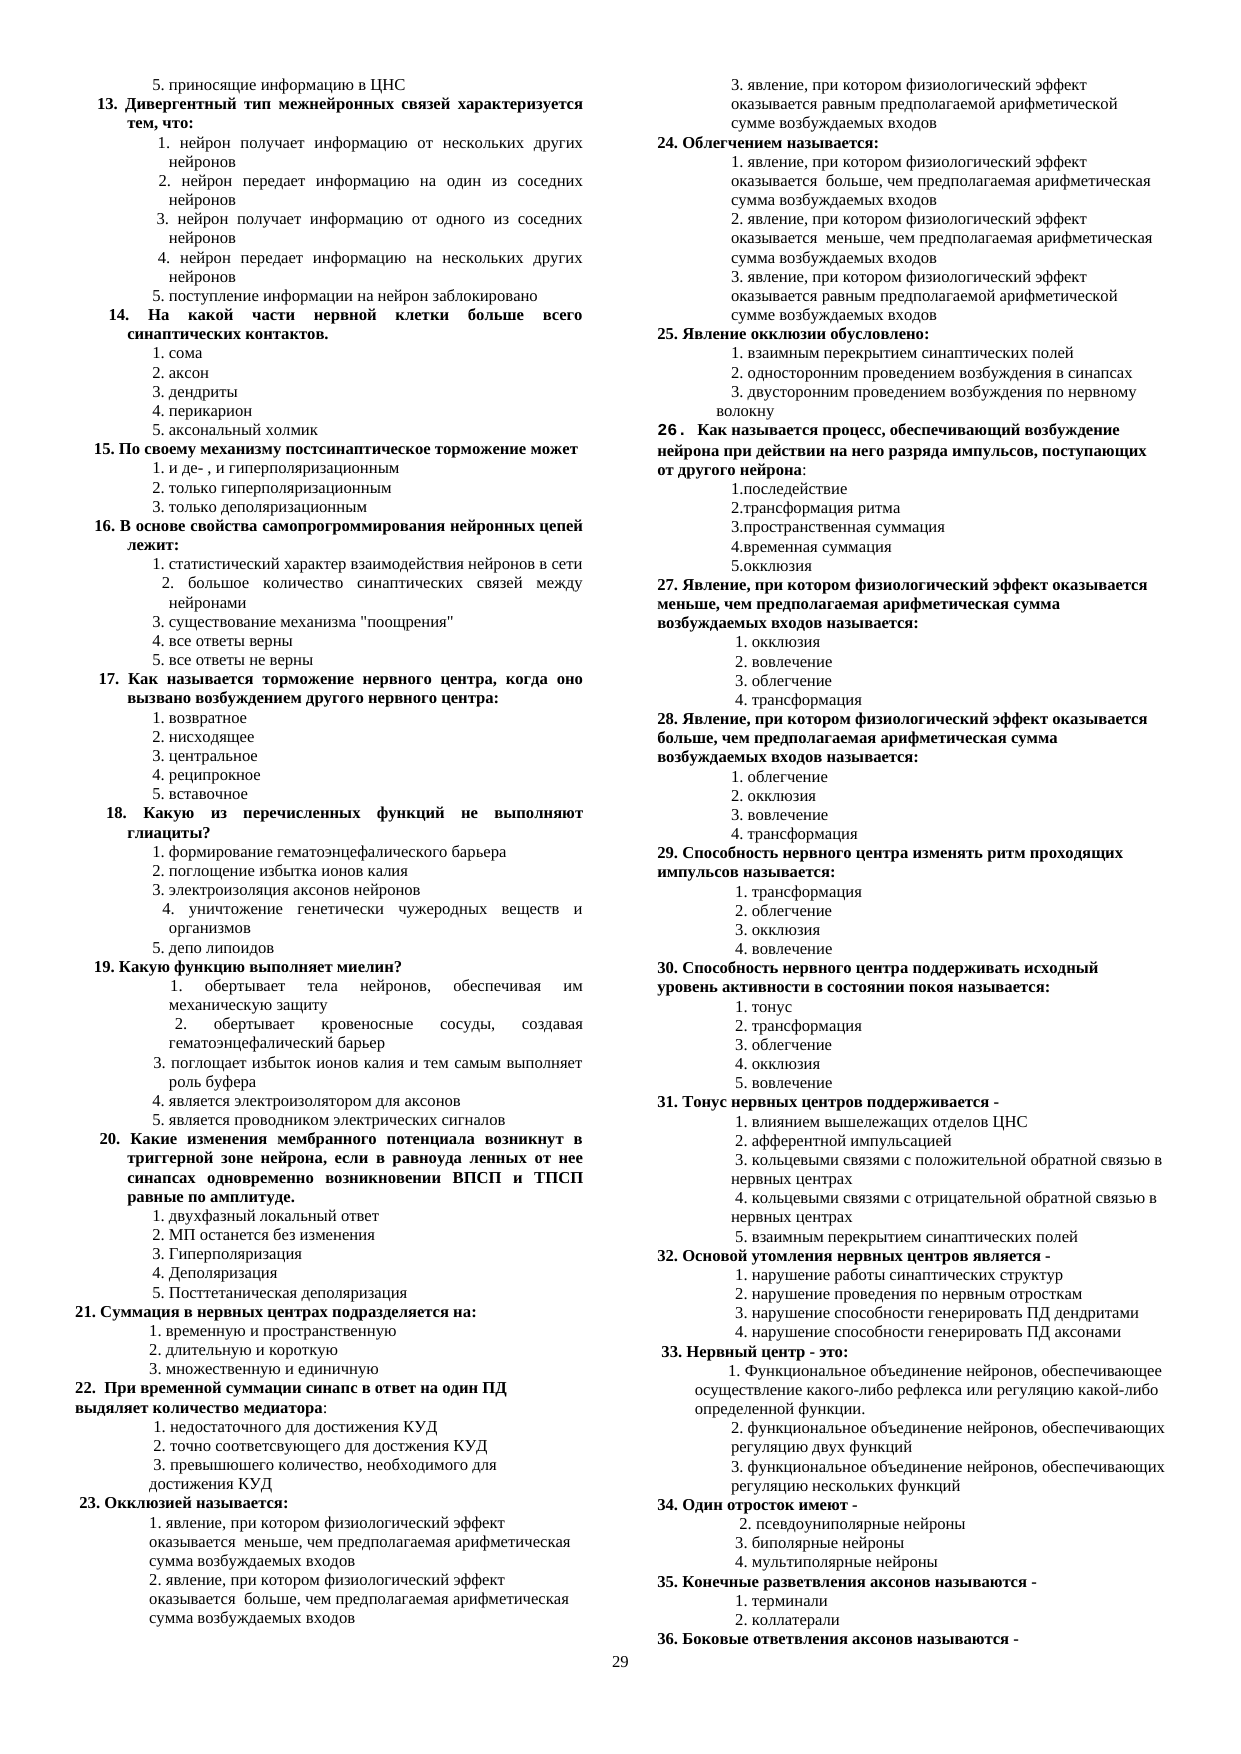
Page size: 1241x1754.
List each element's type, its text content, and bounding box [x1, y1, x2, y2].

text 4. перикарион [148, 401, 583, 420]
text 3. кольцевыми связями с положительной обратной связью в нервных центрах [731, 1150, 1165, 1188]
text 2. явление, при котором физиологический эффект оказывается больше, чем предполагаемая арифметическая сумма возбуждаемых входов [149, 1570, 583, 1627]
text 2. вовлечение [731, 651, 1165, 671]
text 4. трансформация [731, 824, 1165, 843]
text 2. поглощение избытка ионов калия [148, 861, 583, 880]
text 31. Тонус нервных центров поддерживается - [657, 1092, 1165, 1111]
text 2. функциональное объединение нейронов, обеспечивающих регуляцию двух функций [731, 1418, 1165, 1456]
text 2. аксон [148, 362, 583, 382]
text 1. явление, при котором физиологический эффект оказывается больше, чем предполагаемая арифметическая сумма возбуждаемых входов [731, 152, 1165, 209]
text 3. двусторонним проведением возбуждения по нервному волокну [716, 382, 1165, 420]
text 3. дендриты [148, 382, 583, 401]
text 4. трансформация [731, 690, 1165, 709]
text 3. поглощает избыток ионов калия и тем самым выполняет роль буфера [148, 1052, 583, 1091]
text 1. нейрон получает информацию от нескольких других нейронов [148, 132, 583, 171]
text 27. Явление, при котором физиологический эффект оказывается меньше, чем предполагаемая арифметическая сумма возбуждаемых входов называется: [657, 575, 1165, 632]
text 35. Конечные разветвления аксонов называются - [657, 1571, 1165, 1591]
text 13. Дивергентный тип межнейронных связей характеризуется тем, что: [89, 94, 583, 132]
text 2. точно соответсвующего для достжения КУД [149, 1436, 583, 1455]
text 3.пространственная суммация [657, 517, 1165, 536]
text 2. длительную и короткую [75, 1340, 583, 1359]
text 17. Как называется торможение нервного центра, когда оно вызвано возбуждением другого нервного центра: [89, 669, 583, 707]
text 3. нейрон получает информацию от одного из соседних нейронов [148, 209, 583, 247]
text 1. явление, при котором физиологический эффект оказывается меньше, чем предполагаемая арифметическая сумма возбуждаемых входов [149, 1512, 583, 1570]
text 2. облегчение [657, 901, 1165, 920]
text 1. окклюзия [731, 632, 1165, 651]
text 1. взаимным перекрытием синаптических полей [716, 343, 1165, 362]
text 2. коллатерали [657, 1610, 1165, 1629]
text 3. Гиперполяризация [148, 1244, 583, 1263]
text 4. кольцевыми связями с отрицательной обратной связью в нервных центрах [731, 1188, 1165, 1226]
text 5. является проводником электрических сигналов [148, 1110, 583, 1129]
text 20. Какие изменения мембранного потенциала возникнут в триггерной зоне нейрона, если в равноуда ленных от нее синапсах одновременно возникновении ВПСП и ТПСП равные по амплитуде. [89, 1129, 583, 1206]
text 4. нейрон передает информацию на нескольких других нейронов [148, 247, 583, 286]
text 15. По своему механизму постсинаптическое торможение может [89, 439, 583, 458]
text 3. окклюзия [657, 920, 1165, 939]
text 5.окклюзия [657, 556, 1165, 575]
text 22. При временной суммации синапс в ответ на один ПД выдяляет количество медиатора: [75, 1378, 583, 1417]
text 4. является электроизолятором для аксонов [148, 1091, 583, 1110]
text 2. нейрон передает информацию на один из соседних нейронов [148, 171, 583, 209]
text 5. депо липоидов [148, 937, 583, 957]
text 2. большое количество синаптических связей между нейронами [148, 573, 583, 612]
text 3. явление, при котором физиологический эффект оказывается равным предполагаемой арифметической сумме возбуждаемых входов [731, 75, 1165, 132]
text 1. формирование гематоэнцефалического барьера [148, 842, 583, 861]
text 4. окклюзия [731, 1054, 1165, 1073]
text 3. вовлечение [731, 805, 1165, 824]
text 3. биполярные нейроны [731, 1533, 1165, 1552]
text 3. функциональное объединение нейронов, обеспечивающих регуляцию нескольких функций [731, 1456, 1165, 1495]
text 5. аксональный холмик [148, 420, 583, 439]
text 34. Один отросток имеют - [657, 1495, 1165, 1514]
text 3. явление, при котором физиологический эффект оказывается равным предполагаемой арифметической сумме возбуждаемых входов [731, 267, 1165, 324]
text 2. нисходящее [148, 727, 583, 746]
text 1. временную и пространственную [75, 1321, 583, 1340]
text 1.последействие [657, 479, 1165, 498]
text 1. двухфазный локальный ответ [148, 1206, 583, 1225]
text 2. только гиперполяризационным [148, 477, 583, 497]
text 2. МП останется без изменения [148, 1225, 583, 1244]
text 3. превышюшего количество, необходимого для достижения КУД [149, 1455, 583, 1493]
text 23. Окклюзией называется: [75, 1493, 583, 1512]
text 2.трансформация ритма [657, 498, 1165, 517]
text 4. все ответы верны [148, 631, 583, 650]
text 2. явление, при котором физиологический эффект оказывается меньше, чем предполагаемая арифметическая сумма возбуждаемых входов [731, 209, 1165, 267]
text 1. Функциональное объединение нейронов, обеспечивающее осуществление какого-либо рефлекса или регуляцию какой-либо определенной функции. [694, 1361, 1165, 1418]
text 1. трансформация [657, 881, 1165, 901]
text 2. обертывает кровеносные сосуды, создавая гематоэнцефалический барьер [148, 1014, 583, 1052]
text 3. электроизоляция аксонов нейронов [148, 880, 583, 899]
text 3. множественную и единичную [75, 1359, 583, 1378]
text 14. На какой части нервной клетки больше всего синаптических контактов. [89, 305, 583, 343]
text 3. облегчение [731, 671, 1165, 690]
text 18. Какую из перечисленных функций не выполняют глиациты? [89, 803, 583, 842]
text 1. недостаточного для достижения КУД [149, 1417, 583, 1436]
text 2. окклюзия [731, 786, 1165, 805]
text 3. только деполяризационным [148, 497, 583, 516]
text 4. Деполяризация [148, 1263, 583, 1282]
text 32. Основой утомления нервных центров является - [657, 1246, 1165, 1265]
text 4. уничтожение генетически чужеродных веществ и организмов [148, 899, 583, 937]
text 5. поступление информации на нейрон заблокировано [148, 286, 583, 305]
text 1. влиянием вышележащих отделов ЦНС [731, 1111, 1165, 1131]
text 1. и де- , и гиперполяризационным [148, 458, 583, 477]
text 5. все ответы не верны [148, 650, 583, 669]
text 30. Способность нервного центра поддерживать исходный уровень активности в состоянии покоя называется: [657, 958, 1165, 996]
text 2. односторонним проведением возбуждения в синапсах [716, 362, 1165, 382]
text 1. нарушение работы синаптических структур [731, 1265, 1165, 1284]
text 3. нарушение способности генерировать ПД дендритами [731, 1303, 1165, 1322]
text 4.временная суммация [731, 536, 1165, 556]
text 2. псевдоуниполярные нейроны [731, 1514, 1165, 1533]
text 1. терминали [657, 1591, 1165, 1610]
text 5. Посттетаническая деполяризация [148, 1282, 583, 1302]
text 33. Нервный центр - это: [657, 1341, 1165, 1361]
text 1. облегчение [731, 766, 1165, 786]
text 3. облегчение [731, 1035, 1165, 1054]
text 36. Боковые ответвления аксонов называются - [657, 1629, 1165, 1648]
text 2. нарушение проведения по нервным отросткам [731, 1284, 1165, 1303]
text 29. Способность нервного центра изменять ритм проходящих импульсов называется: [657, 843, 1165, 881]
text 26. Как называется процесс, обеспечивающий возбуждение нейрона при действии на него разряда импульсов, поступающих от другого нейрона: [657, 420, 1165, 479]
text 2. афферентной импульсацией [731, 1131, 1165, 1150]
text 4. нарушение способности генерировать ПД аксонами [731, 1322, 1165, 1341]
text 4. мультиполярные нейроны [731, 1552, 1165, 1571]
text 4. вовлечение [657, 939, 1165, 958]
text 1. сома [148, 343, 583, 362]
text 5. вовлечение [731, 1073, 1165, 1092]
text 1. статистический характер взаимодействия нейронов в сети [148, 554, 583, 573]
text 1. тонус [731, 996, 1165, 1016]
text 3. центральное [148, 746, 583, 765]
text 19. Какую функцию выполняет миелин? [89, 957, 583, 976]
text 3. существование механизма "поощрения" [148, 612, 583, 631]
text 1. обертывает тела нейронов, обеспечивая им механическую защиту [148, 976, 583, 1014]
text 28. Явление, при котором физиологический эффект оказывается больше, чем предполагаемая арифметическая сумма возбуждаемых входов называется: [657, 709, 1165, 766]
text 24. Облегчением называется: [657, 132, 1165, 152]
text 5. взаимным перекрытием синаптических полей [731, 1226, 1165, 1246]
text 5. приносящие информацию в ЦНС [148, 75, 583, 94]
text 5. вставочное [148, 784, 583, 803]
text 4. реципрокное [148, 765, 583, 784]
text 21. Суммация в нервных центрах подразделяется на: [75, 1302, 583, 1321]
text 2. трансформация [731, 1016, 1165, 1035]
text 25. Явление окклюзии обусловлено: [657, 324, 1165, 343]
text 1. возвратное [148, 707, 583, 727]
text 16. В основе свойства самопрогроммирования нейронных цепей лежит: [89, 516, 583, 554]
